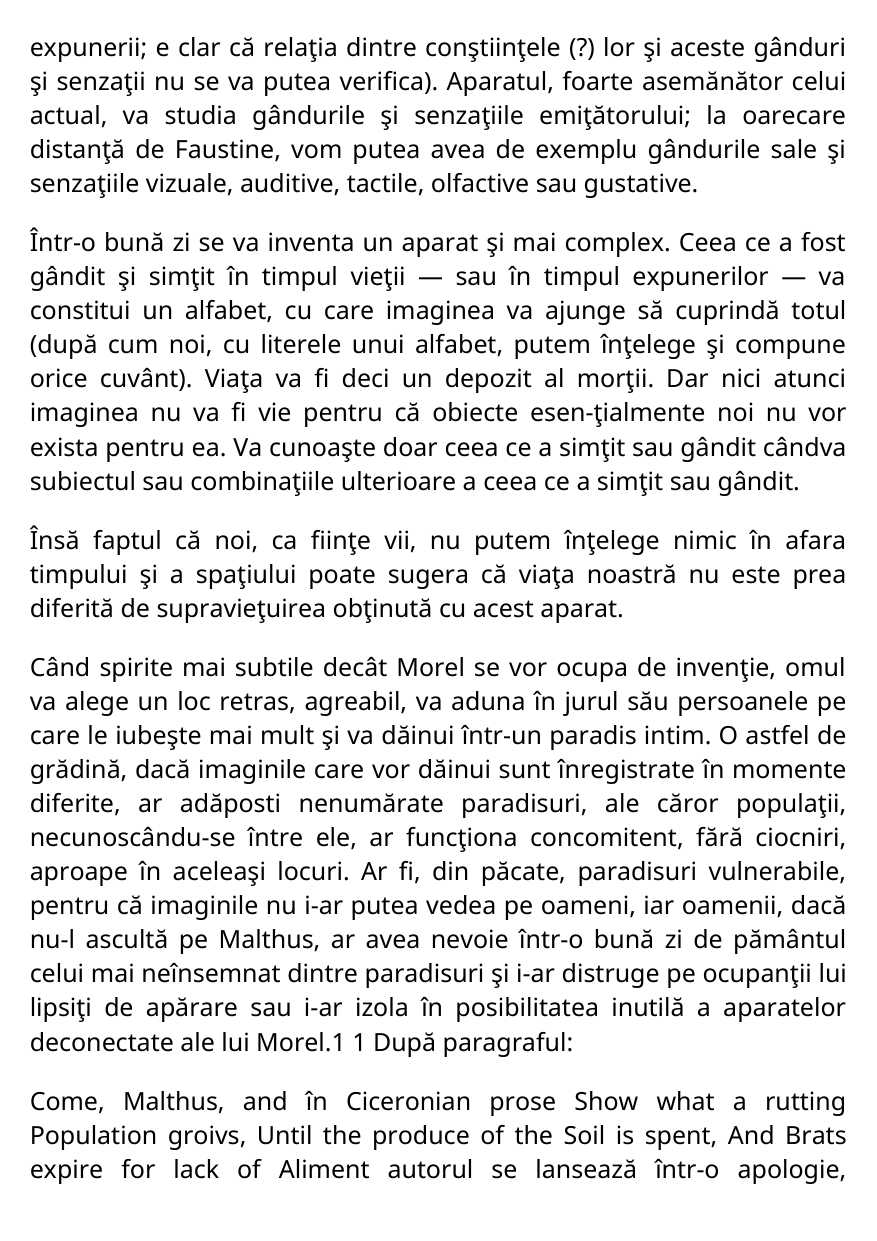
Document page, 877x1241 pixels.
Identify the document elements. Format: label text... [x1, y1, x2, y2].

text Când spirite mai subtile decât Morel se vor ocupa de invenţie, omul va alege un loc retras, agreabil, va aduna în jurul său persoanele pe care le iubeşte mai mult şi va dăinui într-un paradis intim. O astfel de grădină, dacă imaginile care vor dăinui sunt înregistrate în momente diferite, ar adăposti nenumărate paradisuri, ale căror populaţii, necunoscându-se între ele, ar funcţiona concomitent, fără ciocniri, aproape în aceleaşi locuri. Ar fi, din păcate, paradisuri vulnerabile, pentru că imaginile nu i-ar putea vedea pe oameni, iar oamenii, dacă nu-l ascultă pe Malthus, ar avea nevoie într-o bună zi de pământul celui mai neînsemnat dintre paradisuri şi i-ar distruge pe ocupanţii lui lipsiţi de apărare sau i-ar izola în posibilitatea inutilă a aparatelor deconectate ale lui Morel.1 1 După paragraful: [29, 649, 847, 1058]
text Însă faptul că noi, ca fiinţe vii, nu putem înţelege nimic în afara timpului şi a spaţiului poate sugera că viaţa noastră nu este prea diferită de supravieţuirea obţinută cu acest aparat. [29, 522, 847, 624]
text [29, 1083, 847, 1185]
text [29, 29, 847, 200]
text Într-o bună zi se va inventa un aparat şi mai complex. Ceea ce a fost gândit şi simţit în timpul vieţii — sau în timpul expunerilor — va constitui un alfabet, cu care imaginea va ajunge să cuprindă totul (după cum noi, cu literele unui alfabet, putem înţelege şi compune orice cuvânt). Viaţa va fi deci un depozit al morţii. Dar nici atunci imaginea nu va fi vie pentru că obiecte esen-ţialmente noi nu vor exista pentru ea. Va cunoaşte doar ceea ce a simţit sau gândit cândva subiectul sau combinaţiile ulterioare a ceea ce a simţit sau gândit. [29, 225, 847, 497]
